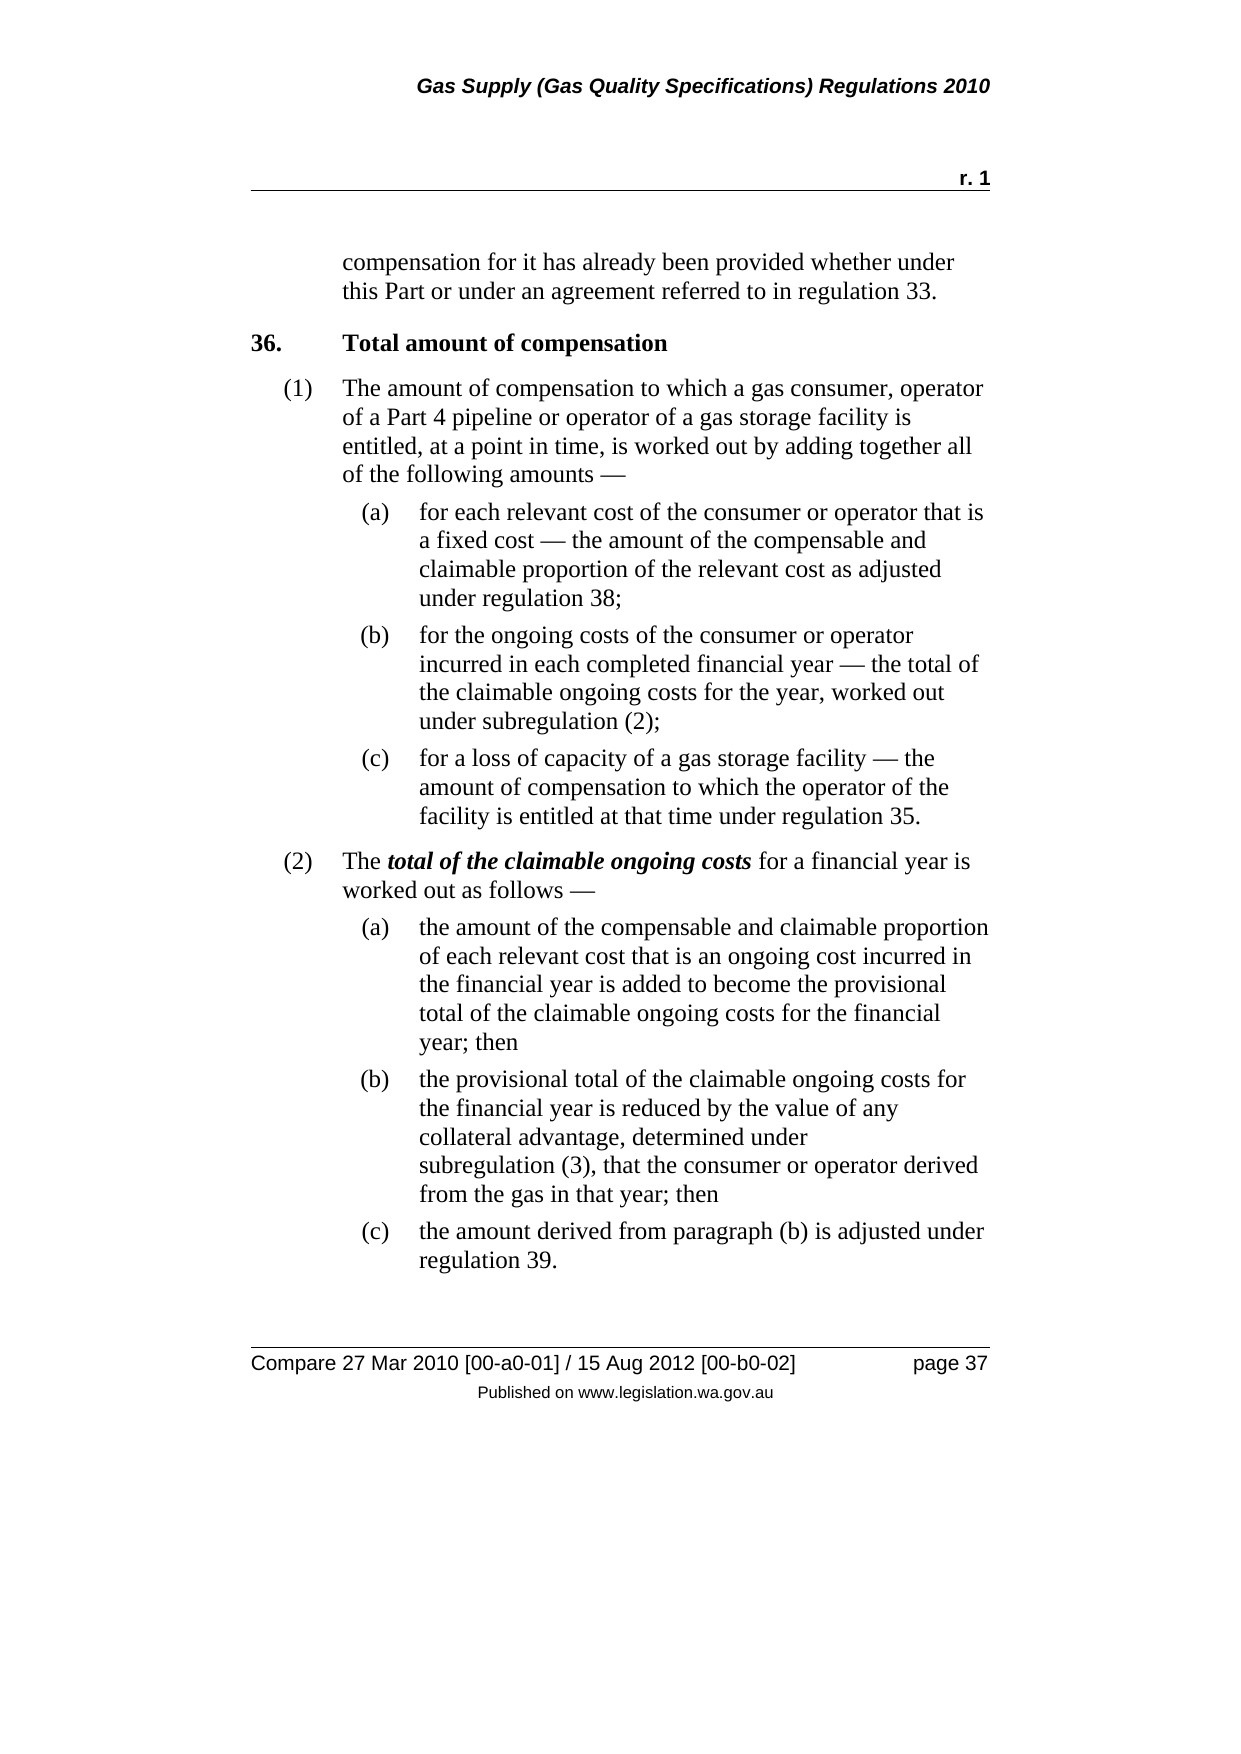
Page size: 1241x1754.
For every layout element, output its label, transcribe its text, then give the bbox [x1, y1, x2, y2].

text (a) for each relevant cost of the consumer or operator that is a fixed cost — the amount of the compensable and claimable proportion of the relevant cost as adjusted under regulation 38; [251, 497, 990, 612]
text (c) the amount derived from paragraph (b) is adjusted under regulation 39. [251, 1216, 990, 1274]
text (b) for the ongoing costs of the consumer or operator incurred in each completed financial year — the total of the claimable ongoing costs for the year, worked out under subregulation (2); [251, 620, 990, 735]
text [251, 247, 990, 305]
subtitle 36. Total amount of compensation [251, 328, 990, 357]
text (c) for a loss of capacity of a gas storage facility — the amount of compensation to which the operator of the facility is entitled at that time under regulation 35. [251, 743, 990, 829]
text (b) the provisional total of the claimable ongoing costs for the financial year is reduced by the value of any collateral advantage, determined under subregulation (3), that the consumer or operator derived from the gas in that year; then [251, 1064, 990, 1208]
text (a) the amount of the compensable and claimable proportion of each relevant cost that is an ongoing cost incurred in the financial year is added to become the provisional total of the claimable ongoing costs for the financial year; then [251, 912, 990, 1056]
text (1) The amount of compensation to which a gas consumer, operator of a Part 4 pipeline or operator of a gas storage facility is entitled, at a point in time, is worked out by adding together all of the following amounts — [251, 373, 990, 488]
text (2) The total of the claimable ongoing costs for a financial year is worked out as follows — [251, 846, 990, 904]
